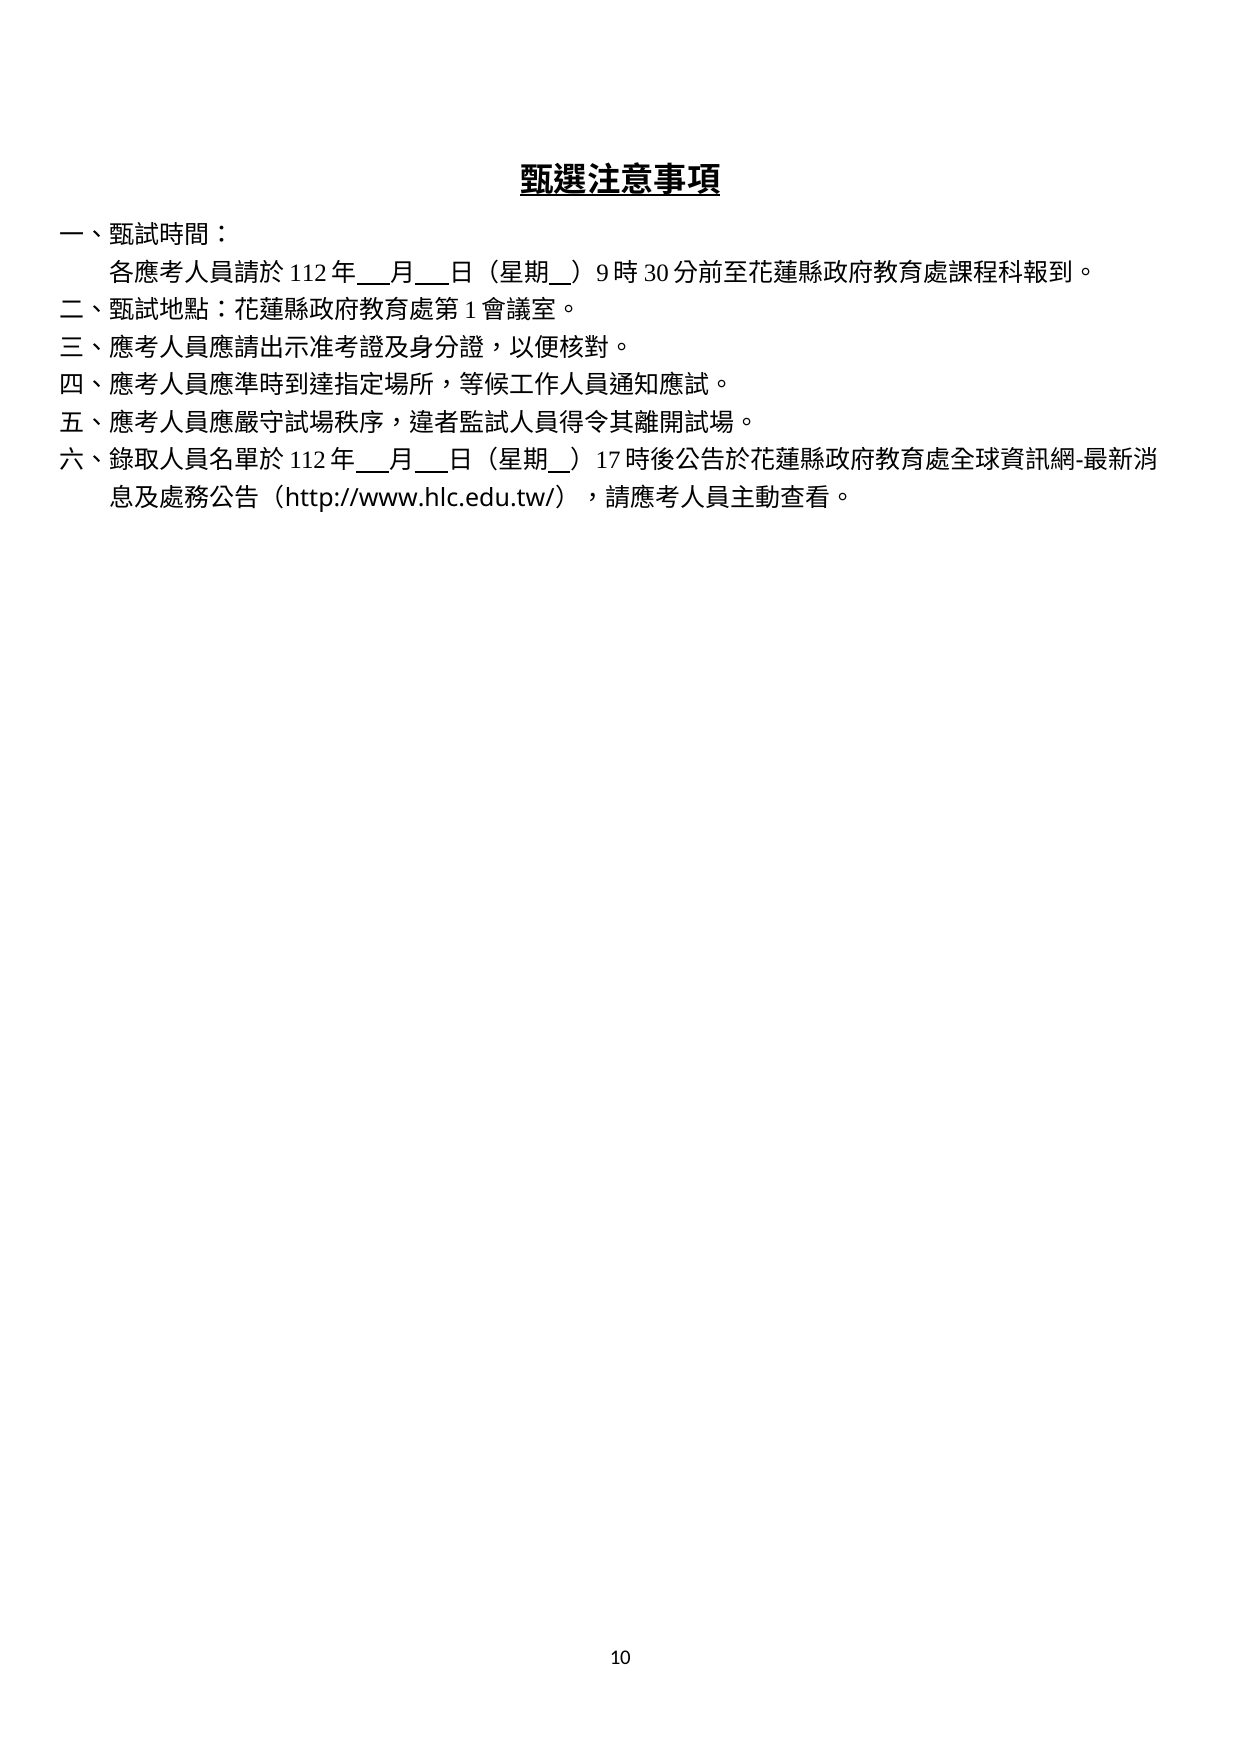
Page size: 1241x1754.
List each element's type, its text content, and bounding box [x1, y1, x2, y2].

text 各應考人員請於112年 月 日（星期 ）9時30分前至花蓮縣政府教育處課程科報到。 [109, 252, 1181, 289]
text 一、甄試時間： [59, 214, 1181, 252]
text 甄選注意事項 [59, 139, 1181, 214]
text 二、甄試地點：花蓮縣政府教育處第1會議室。 [59, 289, 1181, 327]
text 五、應考人員應嚴守試場秩序，違者監試人員得令其離開試場。 [59, 402, 1181, 439]
text 四、應考人員應準時到達指定場所，等候工作人員通知應試。 [59, 364, 1181, 402]
text 六、錄取人員名單於112年 月 日（星期 ）17時後公告於花蓮縣政府教育處全球資訊網-最新消息及處務公告（http://www.hlc.edu.tw/），請應考人員主動查看。 [59, 439, 1181, 514]
text 三、應考人員應請出示准考證及身分證，以便核對。 [59, 327, 1181, 364]
